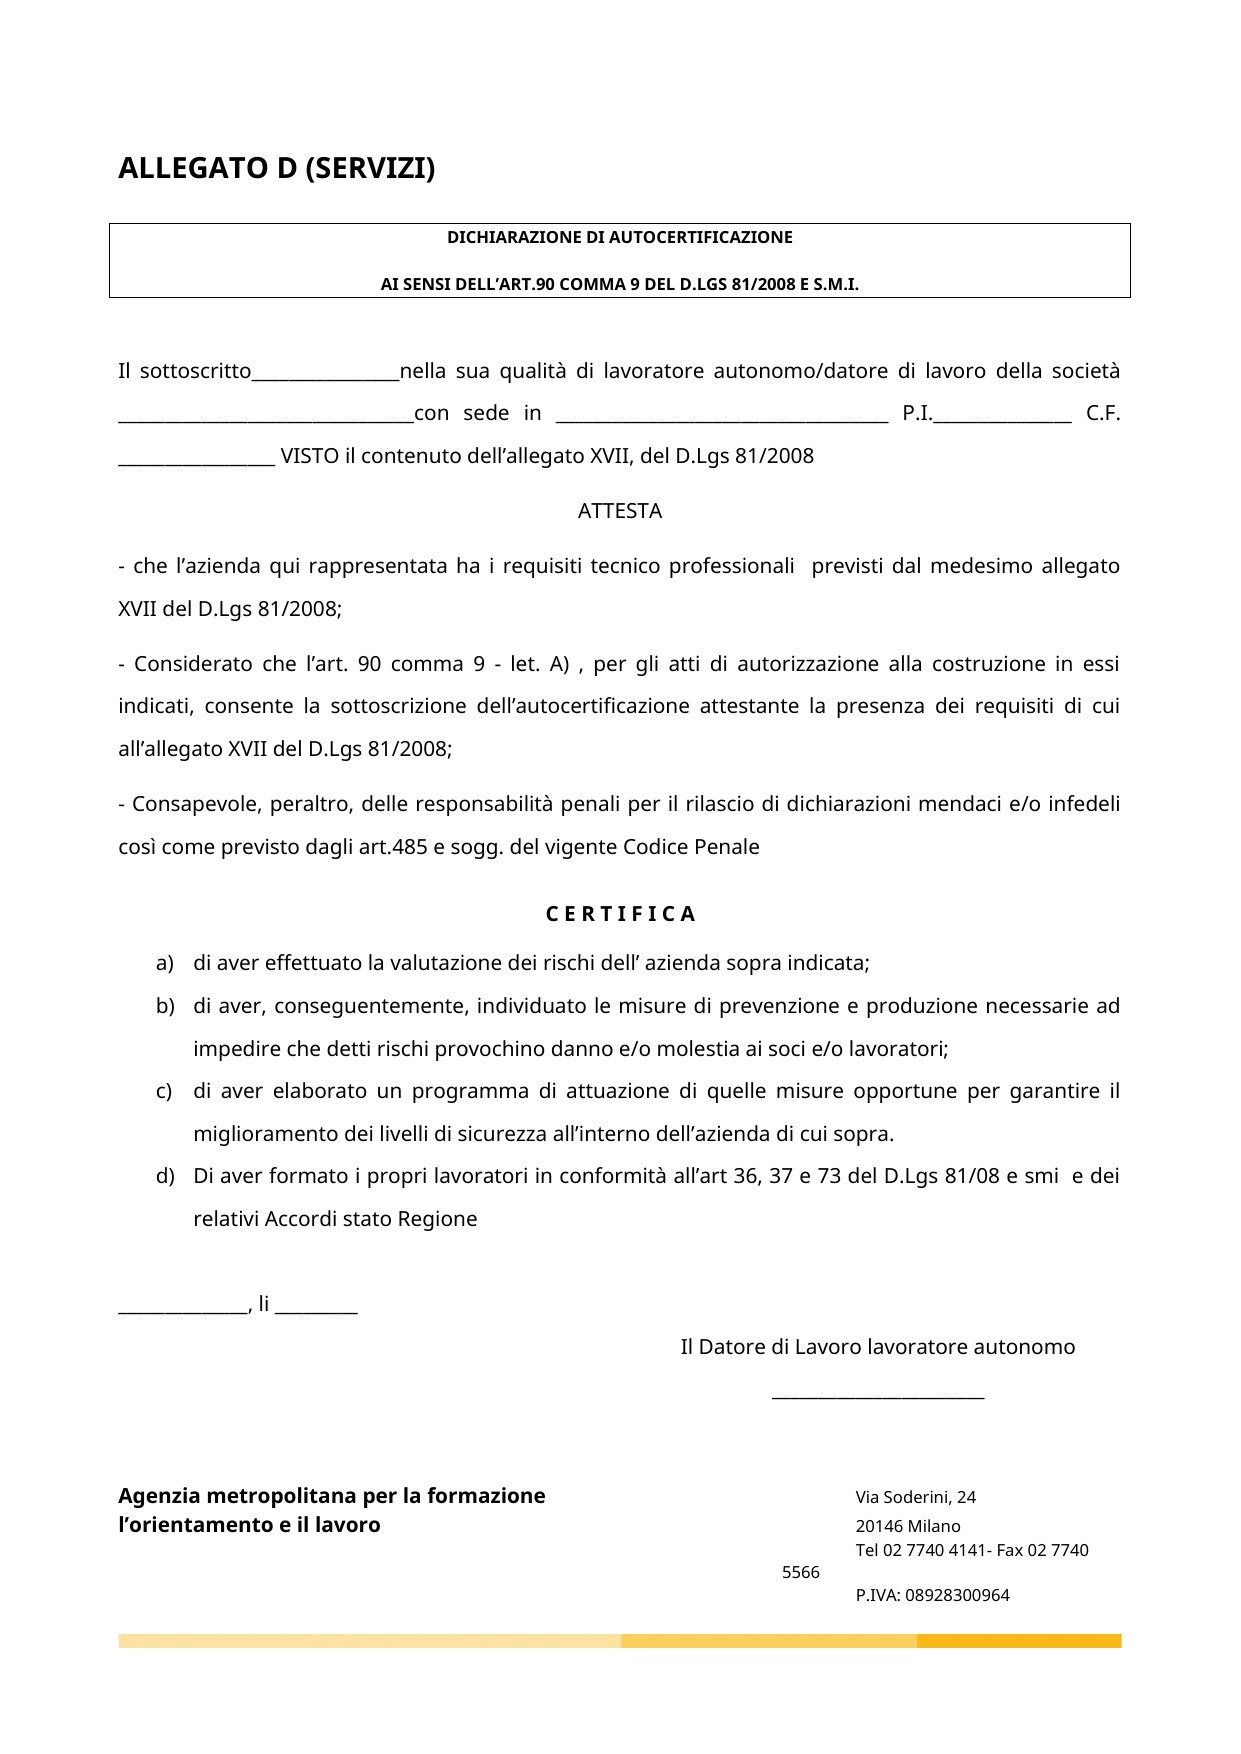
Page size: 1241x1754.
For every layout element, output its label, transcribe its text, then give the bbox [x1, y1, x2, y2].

list Di aver formato i propri lavoratori in conformità all’art 36, 37 e 73 del D.Lgs 81/08 e smi e dei relativi Accordi stato Regione [156, 1161, 1122, 1232]
text - che l’azienda qui rappresentata ha i requisiti tecnico professionali previsti dal medesimo allegato XVII del D.Lgs 81/2008; [118, 551, 1122, 622]
text Il Datore di Lavoro lavoratore autonomo [634, 1332, 1122, 1360]
list di aver effettuato la valutazione dei rischi dell’ azienda sopra indicata; [156, 948, 1122, 977]
subtitle C E R T I F I C A [118, 899, 1122, 928]
text DICHIARAZIONE DI AUTOCERTIFICAZIONE [110, 224, 1130, 248]
text Il sottoscritto________________nella sua qualità di lavoratore autonomo/datore di lavoro della società ________________________________con sede in ____________________________________ P.I._______________ C.F. _________________ VISTO il contenuto dell’allegato XVII, del D.Lgs 81/2008 [118, 356, 1122, 469]
text - Considerato che l’art. 90 comma 9 - let. A) , per gli atti di autorizzazione alla costruzione in essi indicati, consente la sottoscrizione dell’autocertificazione attestante la presenza dei requisiti di cui all’allegato XVII del D.Lgs 81/2008; [118, 649, 1122, 763]
text ATTESTA [118, 496, 1122, 525]
text AI SENSI DELL’ART.90 COMMA 9 DEL D.LGS 81/2008 E S.M.I. [110, 269, 1130, 297]
list di aver, conseguentemente, individuato le misure di prevenzione e produzione necessarie ad impedire che detti rischi provochino danno e/o molestia ai soci e/o lavoratori; [156, 991, 1122, 1062]
picture [118, 1634, 1122, 1648]
text - Consapevole, peraltro, delle responsabilità penali per il rilascio di dichiarazioni mendaci e/o infedeli così come previsto dagli art.485 e sogg. del vigente Codice Penale [118, 789, 1122, 860]
list di aver elaborato un programma di attuazione di quelle misure opportune per garantire il miglioramento dei livelli di sicurezza all’interno dell’azienda di cui sopra. [156, 1076, 1122, 1147]
text _______________________ [634, 1374, 1122, 1403]
text ______________, li _________ [118, 1289, 1122, 1318]
text ALLEGATO D (SERVIZI) [118, 148, 1122, 187]
